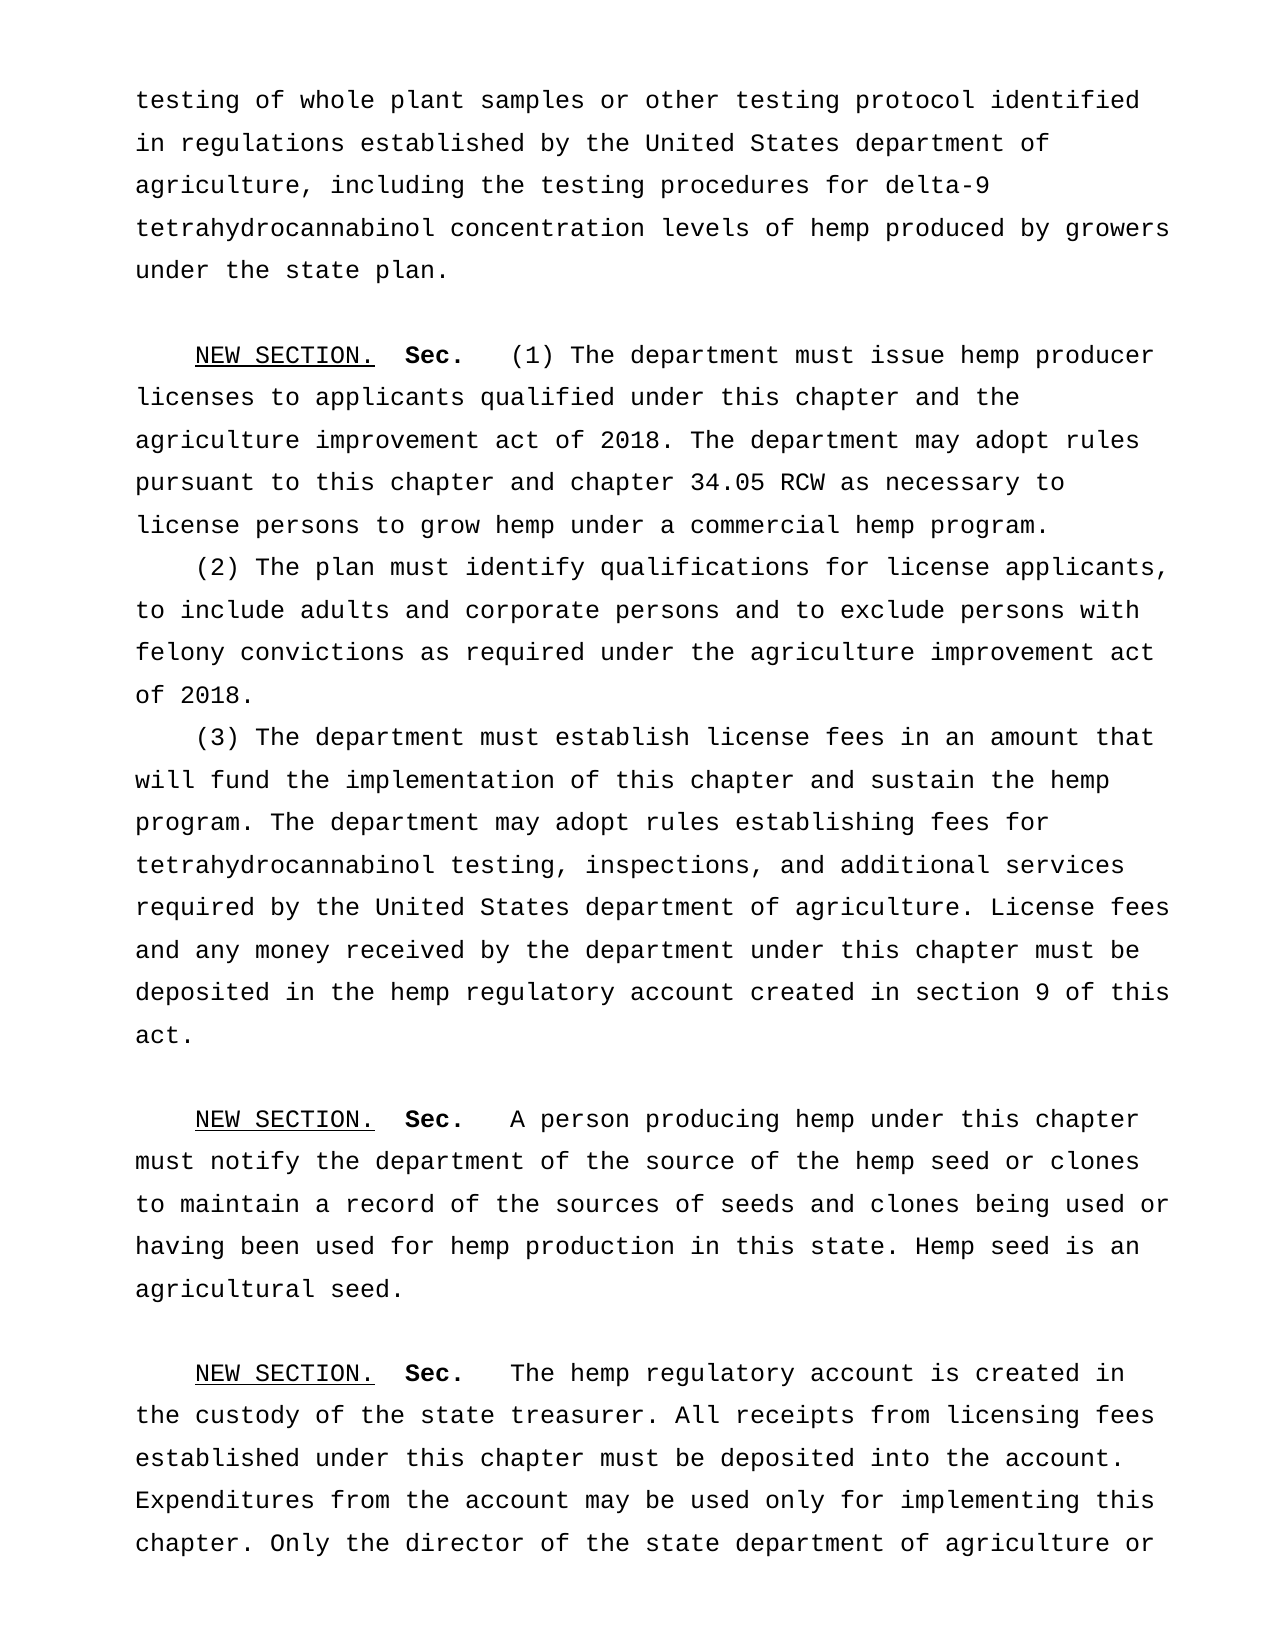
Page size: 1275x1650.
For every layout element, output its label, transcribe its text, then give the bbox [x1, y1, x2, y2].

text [135, 75, 1170, 287]
text (2) The plan must identify qualifications for license applicants, to include adults and corporate persons and to exclude persons with felony convictions as required under the agriculture improvement act of 2018. [135, 542, 1170, 712]
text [135, 1347, 1170, 1560]
text NEW SECTION. Sec. A person producing hemp under this chapter must notify the department of the source of the hemp seed or clones to maintain a record of the sources of seeds and clones being used or having been used for hemp production in this state. Hemp seed is an agricultural seed. [135, 1093, 1170, 1306]
text (3) The department must establish license fees in an amount that will fund the implementation of this chapter and sustain the hemp program. The department may adopt rules establishing fees for tetrahydrocannabinol testing, inspections, and additional services required by the United States department of agriculture. License fees and any money received by the department under this chapter must be deposited in the hemp regulatory account created in section 9 of this act. [135, 712, 1170, 1052]
text NEW SECTION. Sec. (1) The department must issue hemp producer licenses to applicants qualified under this chapter and the agriculture improvement act of 2018. The department may adopt rules pursuant to this chapter and chapter 34.05 RCW as necessary to license persons to grow hemp under a commercial hemp program. [135, 329, 1170, 542]
